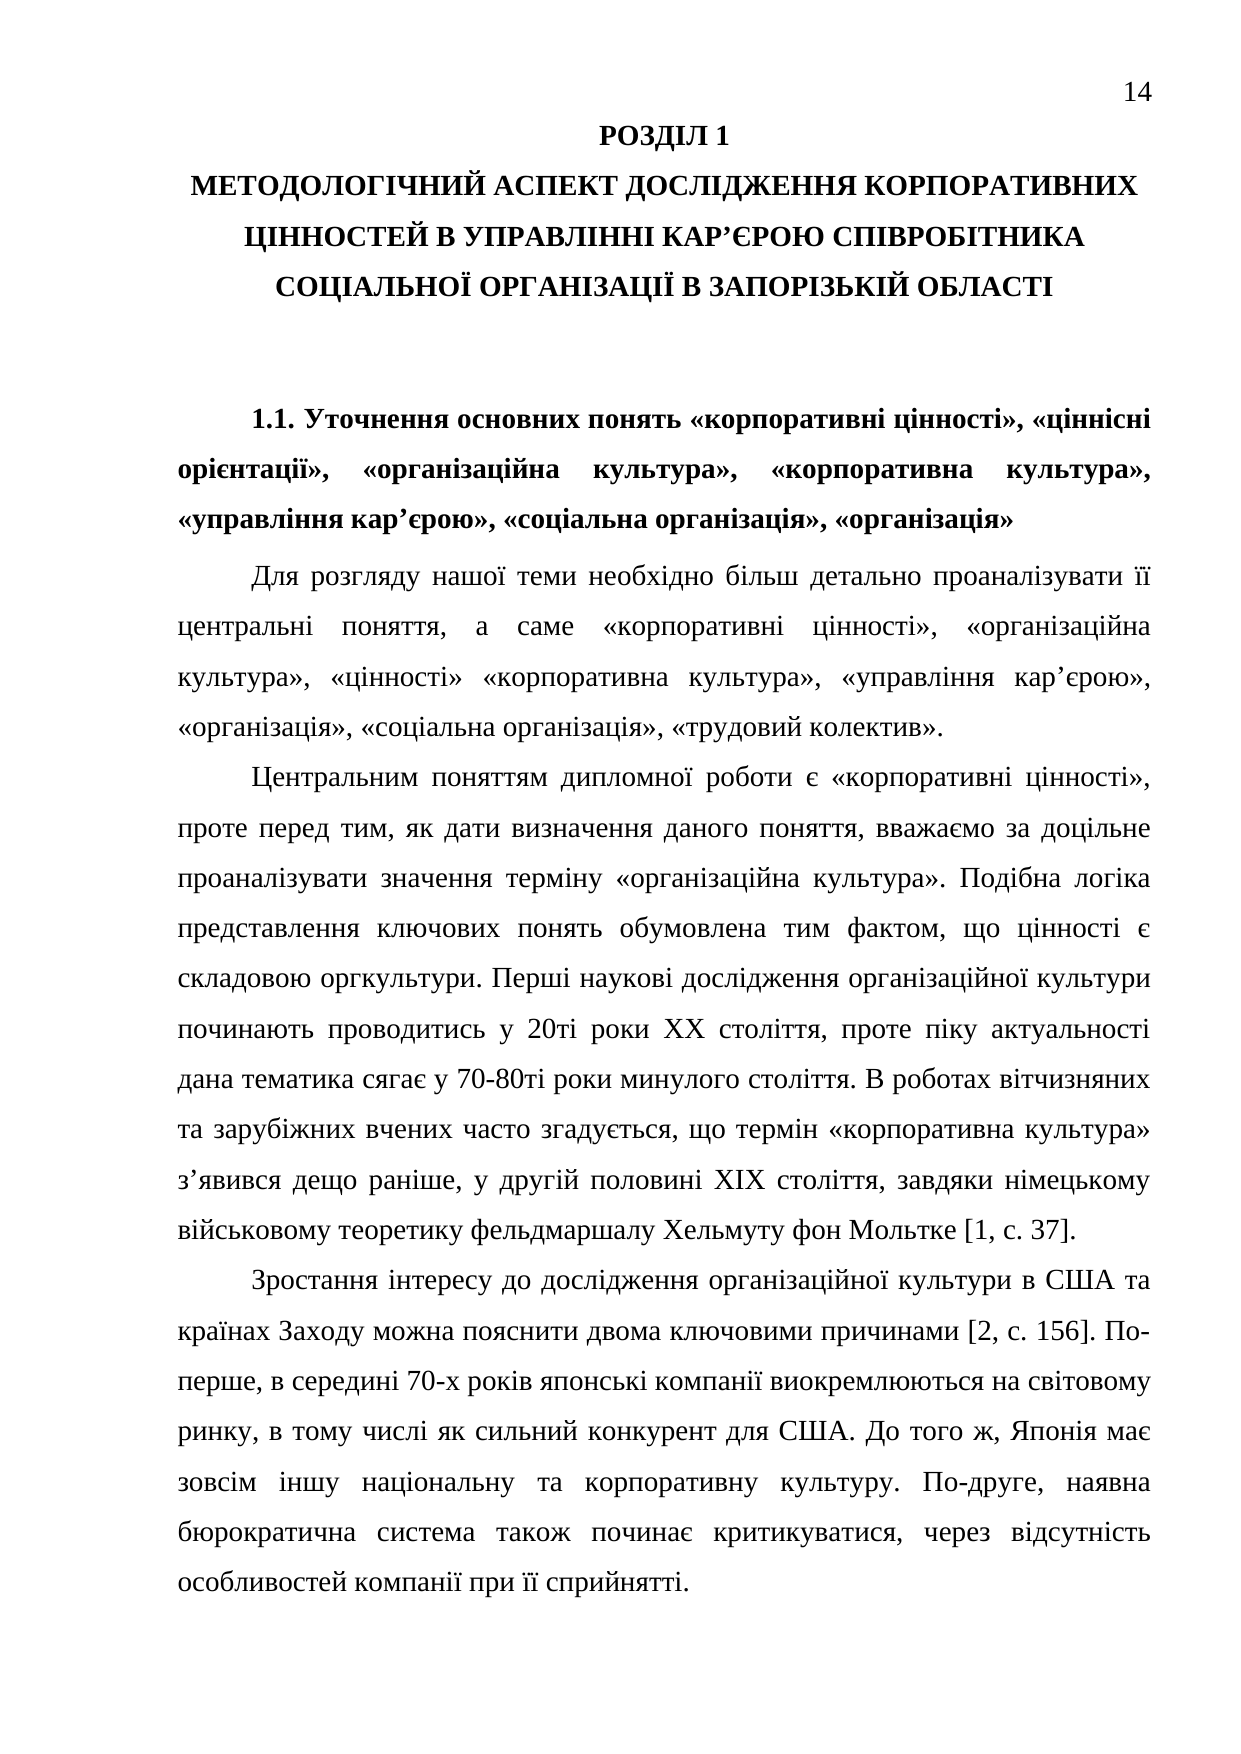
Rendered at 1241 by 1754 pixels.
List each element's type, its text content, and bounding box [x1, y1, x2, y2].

text Для розгляду нашої теми необхідно більш детально проаналізувати її центральні поняття, а саме «корпоративні цінності», «організаційна культура», «цінності» «корпоративна культура», «управління кар’єрою», «організація», «соціальна організація», «трудовий колектив». [177, 558, 1152, 743]
subtitle 1.1. Уточнення основних понять «корпоративні цінності», «ціннісні орієнтації», «організаційна культура», «корпоративна культура», «управління кар’єрою», «соціальна організація», «організація» [177, 401, 1152, 535]
text Зростання інтересу до дослідження організаційної культури в США та країнах Заходу можна пояснити двома ключовими причинами [2, с. 156]. По-перше, в середині 70-х років японські компанії виокремлюються на світовому ринку, в тому числі як сильний конкурент для США. До того ж, Японія має зовсім іншу національну та корпоративну культуру. По-друге, наявна бюрократична система також починає критикуватися, через відсутність особливостей компанії при її сприйнятті. [177, 1262, 1152, 1598]
text Центральним поняттям дипломної роботи є «корпоративні цінності», проте перед тим, як дати визначення даного поняття, вважаємо за доцільне проаналізувати значення терміну «організаційна культура». Подібна логіка представлення ключових понять обумовлена тим фактом, що цінності є складовою оргкультури. Перші наукові дослідження організаційної культури починають проводитись у 20ті роки ХХ століття, проте піку актуальності дана тематика сягає у 70-80ті роки минулого століття. В роботах вітчизняних та зарубіжних вчених часто згадується, що термін «корпоративна культура» з’явився дещо раніше, у другій половині ХІХ століття, завдяки німецькому військовому теоретику фельдмаршалу Хельмуту фон Мольтке [1, с. 37]. [177, 759, 1152, 1246]
subtitle РОЗДІЛ 1 МЕТОДОЛОГІЧНИЙ АСПЕКТ ДОСЛІДЖЕННЯ КОРПОРАТИВНИХ ЦІННОСТЕЙ В УПРАВЛІННІ КАР’ЄРОЮ СПІВРОБІТНИКА СОЦІАЛЬНОЇ ОРГАНІЗАЦІЇ В ЗАПОРІЗЬКІЙ ОБЛАСТІ [177, 118, 1152, 303]
